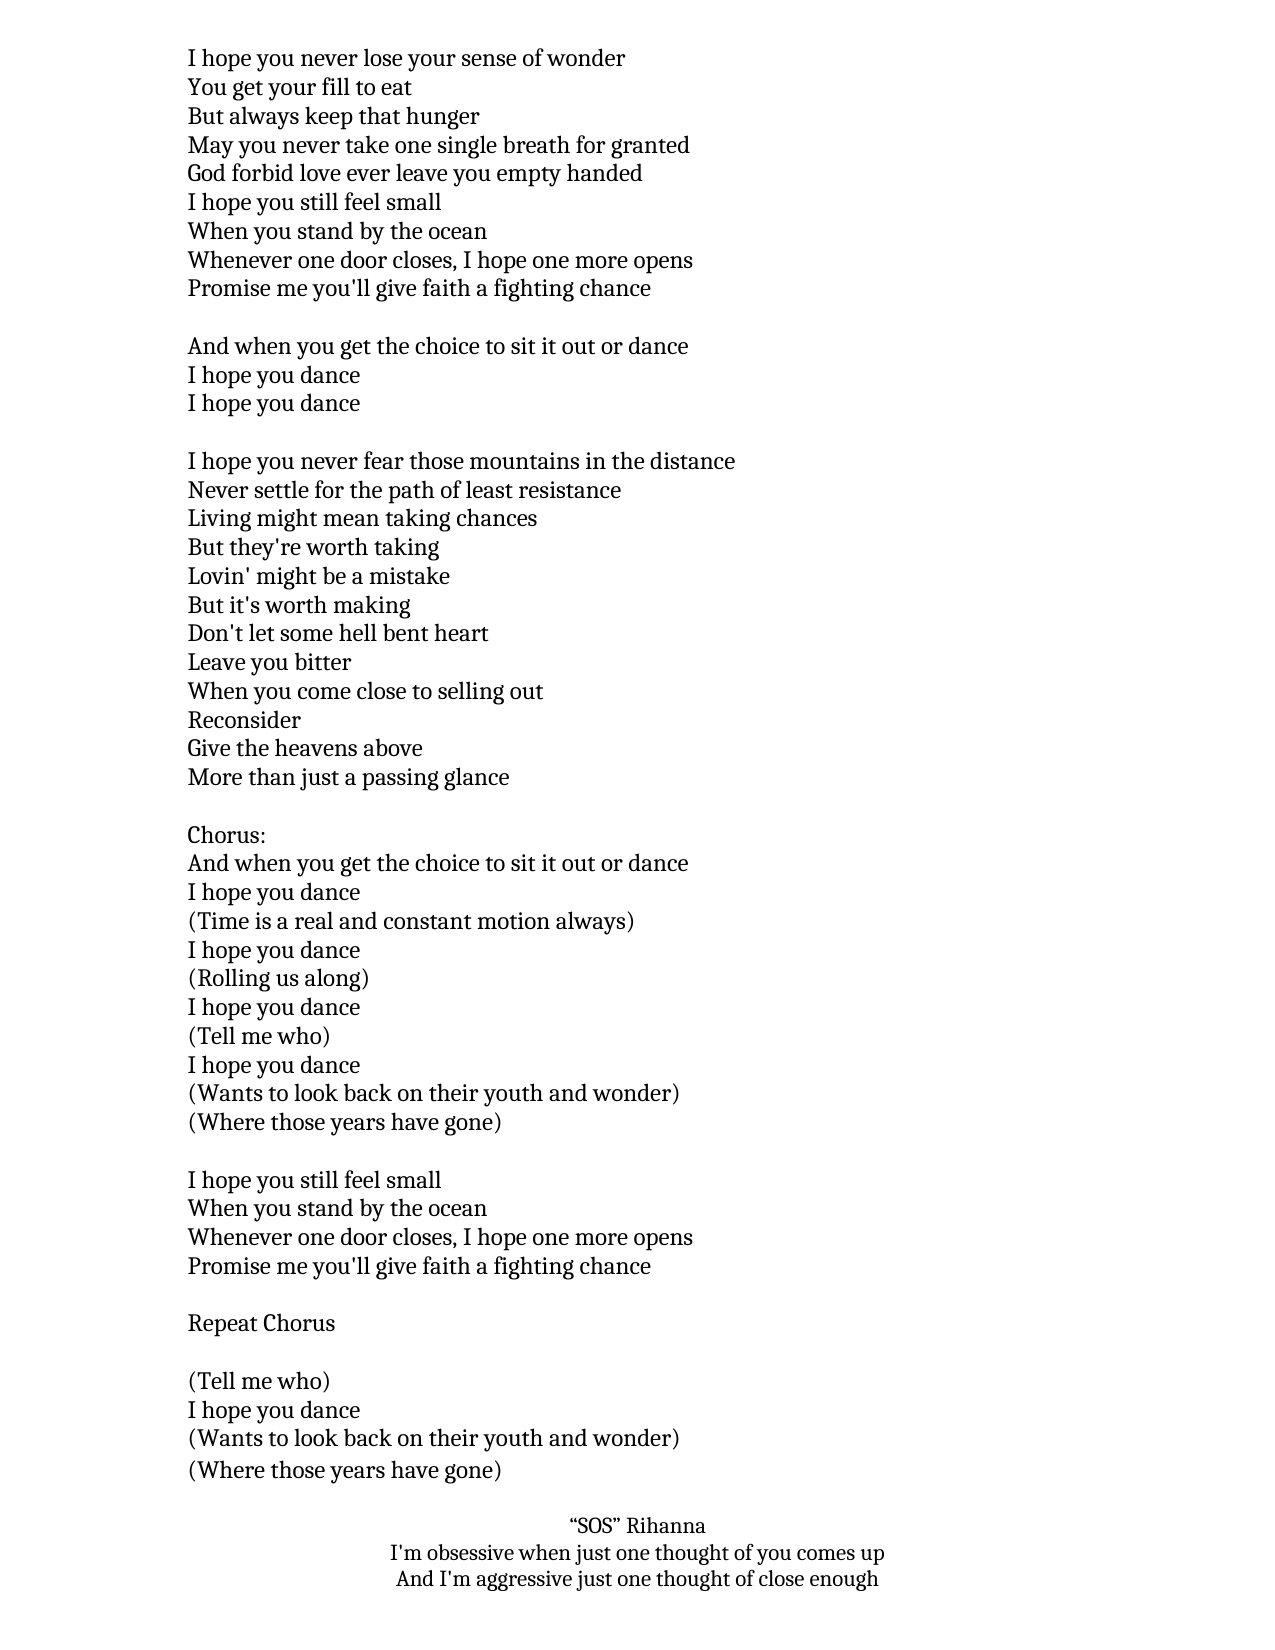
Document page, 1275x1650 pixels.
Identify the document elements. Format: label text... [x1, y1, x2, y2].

text But it's worth making [187, 591, 1087, 619]
text Reconsider [187, 706, 1087, 734]
text I hope you dance [187, 389, 1087, 418]
text More than just a passing glance [187, 763, 1087, 792]
text When you come close to selling out [187, 677, 1087, 706]
text I hope you dance [187, 878, 1087, 907]
text I hope you dance [187, 993, 1087, 1022]
text Lovin' might be a mistake [187, 562, 1087, 591]
text (Wants to look back on their youth and wonder) [187, 1079, 1087, 1108]
text Promise me you'll give faith a fighting chance [187, 274, 1087, 303]
text (Tell me who) [187, 1022, 1087, 1051]
text (Where those years have gone) [187, 1108, 1087, 1137]
text God forbid love ever leave you empty handed [187, 159, 1087, 188]
text Chorus: [187, 821, 1087, 849]
text Give the heavens above [187, 734, 1087, 763]
text Never settle for the path of least resistance [187, 476, 1087, 504]
text “SOS” Rihanna [187, 1513, 1087, 1539]
text Whenever one door closes, I hope one more opens [187, 1223, 1087, 1252]
text I hope you still feel small [187, 1166, 1087, 1194]
text (Tell me who) [187, 1367, 1087, 1396]
text May you never take one single breath for granted [187, 131, 1087, 159]
text (Rolling us along) [187, 964, 1087, 993]
text I hope you never lose your sense of wonder [187, 44, 1087, 73]
text I hope you dance [187, 1396, 1087, 1424]
text I hope you dance [187, 1051, 1087, 1079]
text And when you get the choice to sit it out or dance [187, 332, 1087, 361]
text And when you get the choice to sit it out or dance [187, 849, 1087, 878]
text But they're worth taking [187, 533, 1087, 562]
text Repeat Chorus [187, 1309, 1087, 1338]
text But always keep that hunger [187, 102, 1087, 131]
text Living might mean taking chances [187, 504, 1087, 533]
text You get your fill to eat [187, 73, 1087, 102]
text Leave you bitter [187, 648, 1087, 677]
text I hope you never fear those mountains in the distance [187, 447, 1087, 476]
text I hope you dance [187, 936, 1087, 964]
text I hope you dance [187, 361, 1087, 389]
text I hope you still feel small [187, 188, 1087, 217]
text Whenever one door closes, I hope one more opens [187, 246, 1087, 274]
text (Wants to look back on their youth and wonder) [187, 1424, 1087, 1453]
text Promise me you'll give faith a fighting chance [187, 1252, 1087, 1281]
text Don't let some hell bent heart [187, 619, 1087, 648]
text When you stand by the ocean [187, 217, 1087, 246]
text When you stand by the ocean [187, 1194, 1087, 1223]
text I'm obsessive when just one thought of you comes up [187, 1539, 1087, 1566]
text (Time is a real and constant motion always) [187, 907, 1087, 936]
text And I'm aggressive just one thought of close enough [187, 1566, 1087, 1592]
text (Where those years have gone) [187, 1453, 1087, 1484]
